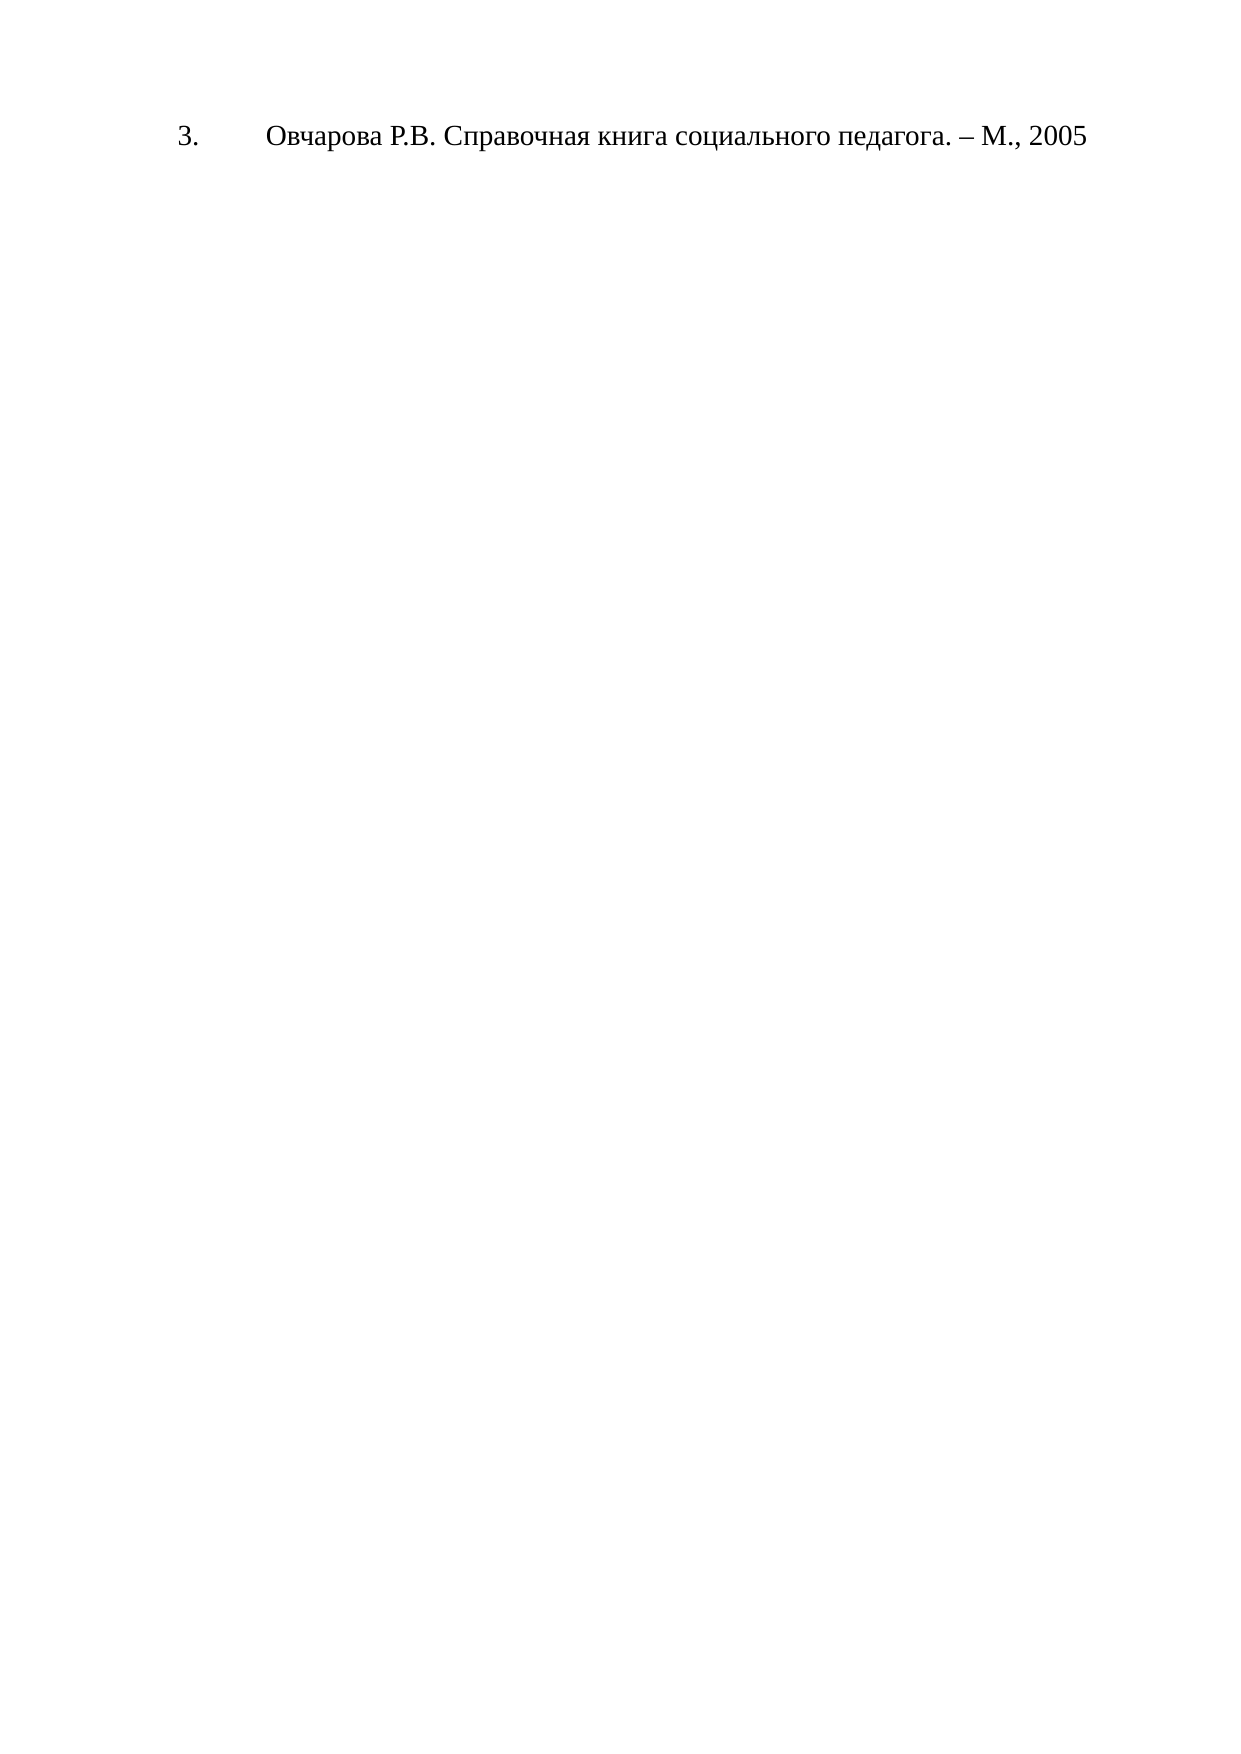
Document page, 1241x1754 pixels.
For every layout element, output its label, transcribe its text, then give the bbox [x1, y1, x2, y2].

subtitle Овчарова Р.В. Справочная книга социального педагога. – М., 2005 [118, 118, 1122, 152]
